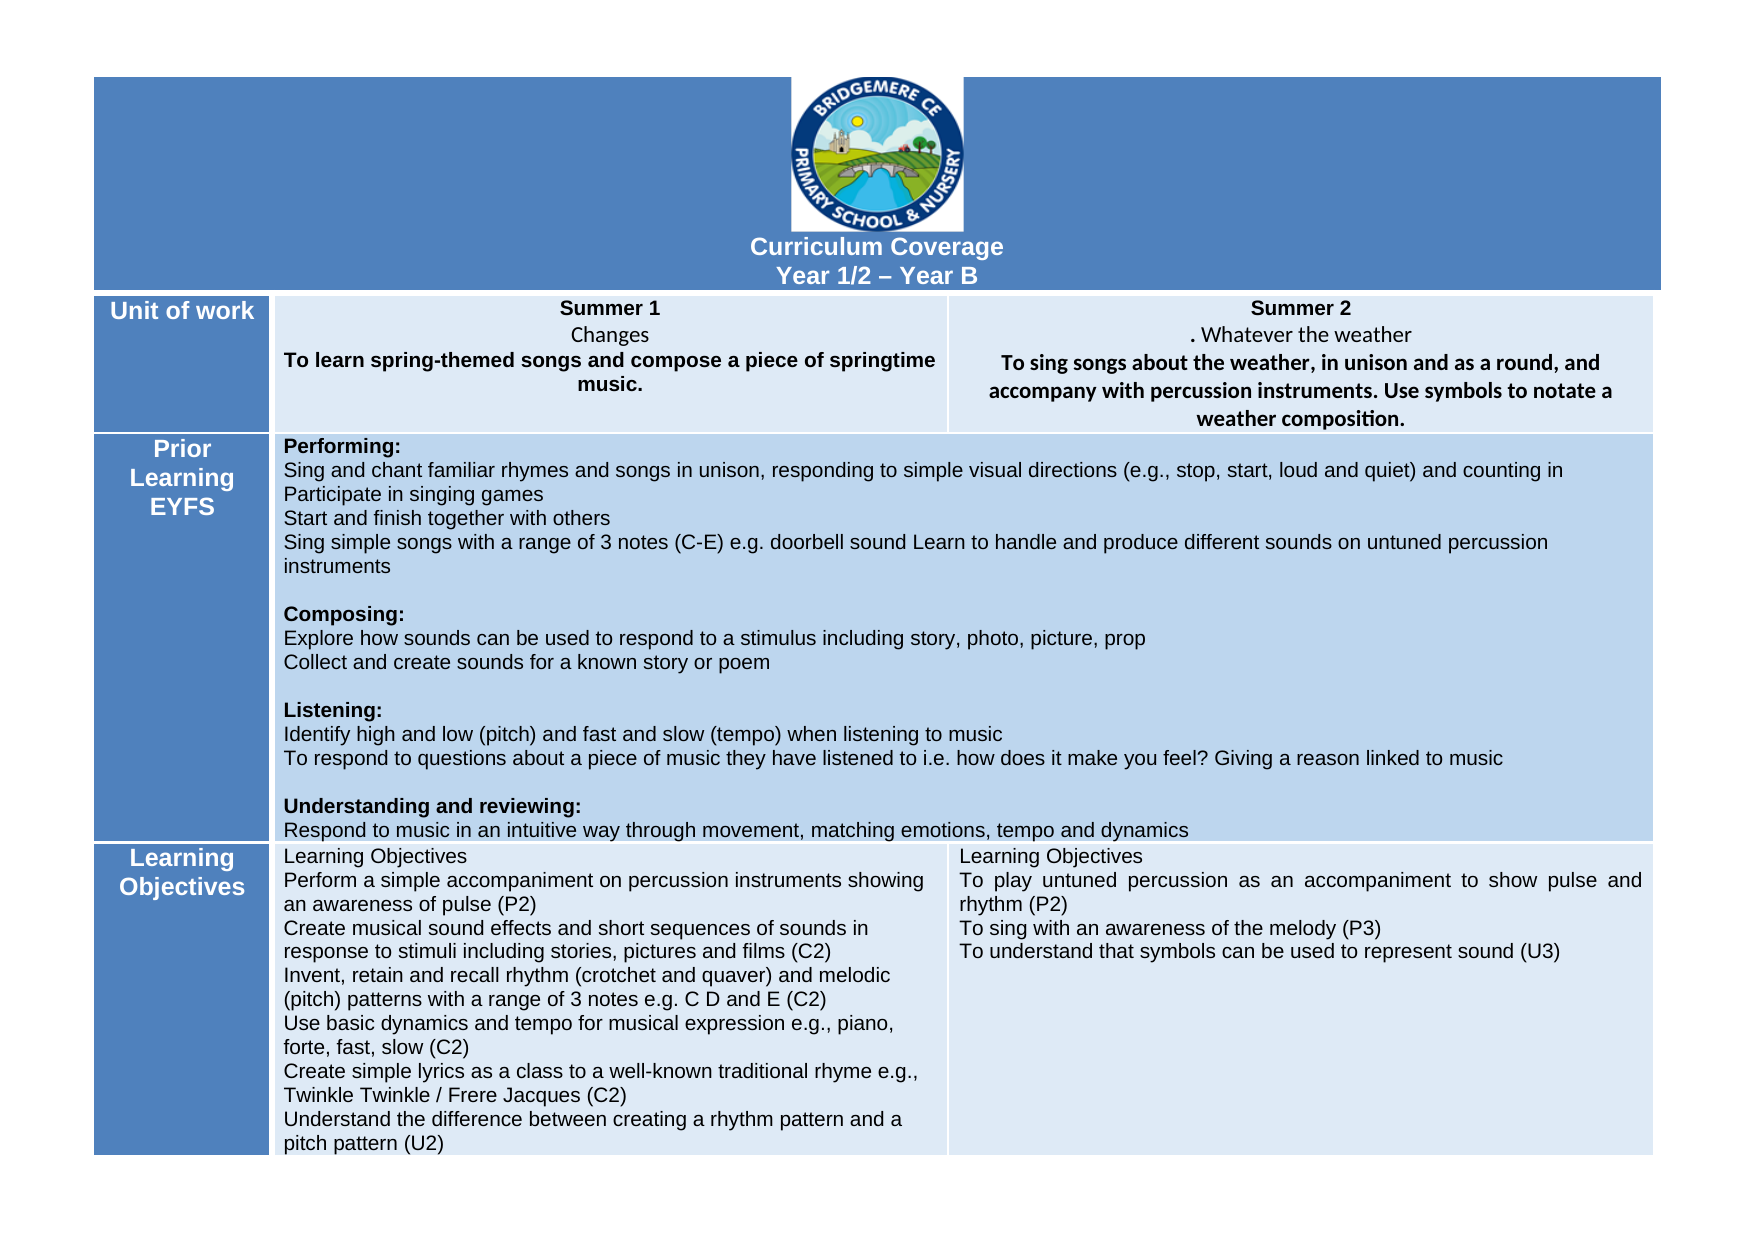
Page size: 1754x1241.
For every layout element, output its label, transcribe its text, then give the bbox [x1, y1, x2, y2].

table_cell Summer 2 . Whatever the weather To sing songs about the weather, in unison and as a round, and accompany with percussion instruments. Use symbols to notate a weather composition. [949, 296, 1653, 432]
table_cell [949, 844, 1653, 1155]
table_cell Performing: Sing and chant familiar rhymes and songs in unison, responding to simple visual directions (e.g., stop, start, loud and quiet) and counting in Participate in singing games Start and finish together with others Sing simple songs with a range of 3 notes (C-E) e.g. doorbell sound Learn to handle and produce different sounds on untuned percussion instruments Composing: Explore how sounds can be used to respond to a stimulus including story, photo, picture, prop Collect and create sounds for a known story or poem Listening: Identify high and low (pitch) and fast and slow (tempo) when listening to music To respond to questions about a piece of music they have listened to i.e. how does it make you feel? Giving a reason linked to music Understanding and reviewing: Respond to music in an intuitive way through movement, matching emotions, tempo and dynamics [275, 434, 1653, 841]
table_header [94, 77, 1661, 290]
picture [790, 77, 964, 233]
table_cell Unit of work [94, 296, 269, 432]
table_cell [275, 844, 947, 1155]
table_cell Learning Objectives [94, 844, 269, 1155]
table_cell Prior Learning EYFS [94, 434, 269, 841]
table_cell Summer 1 Changes To learn spring-themed songs and compose a piece of springtime music. [275, 296, 947, 432]
